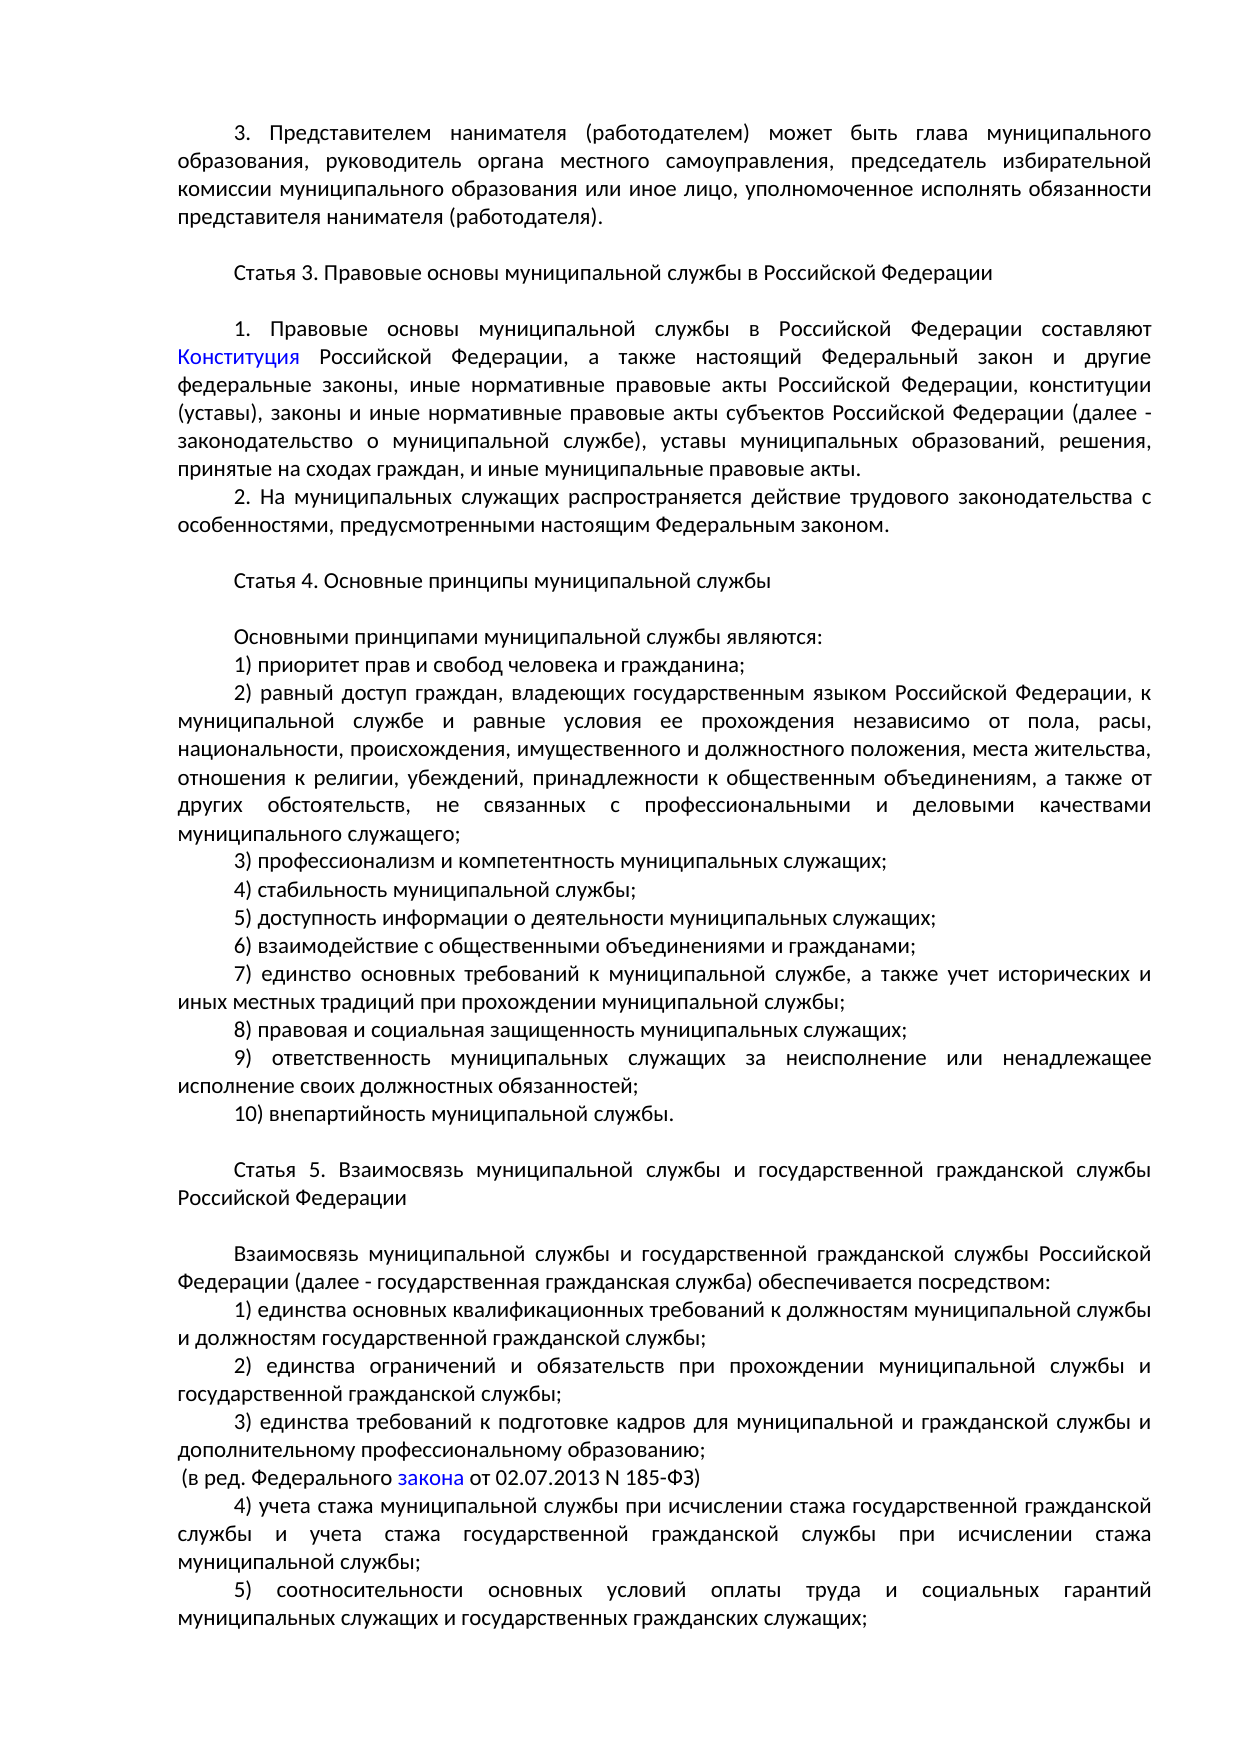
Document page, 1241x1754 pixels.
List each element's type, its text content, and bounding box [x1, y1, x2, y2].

text Статья 3. Правовые основы муниципальной службы в Российской Федерации [177, 258, 1152, 286]
text 6) взаимодействие с общественными объединениями и гражданами; [177, 931, 1152, 959]
text 5) соотносительности основных условий оплаты труда и социальных гарантий муниципальных служащих и государственных гражданских служащих; [177, 1575, 1152, 1631]
text Основными принципами муниципальной службы являются: [177, 622, 1152, 651]
text 8) правовая и социальная защищенность муниципальных служащих; [177, 1015, 1152, 1043]
text 10) внепартийность муниципальной службы. [177, 1099, 1152, 1127]
text 5) доступность информации о деятельности муниципальных служащих; [177, 903, 1152, 931]
text 2) равный доступ граждан, владеющих государственным языком Российской Федерации, к муниципальной службе и равные условия ее прохождения независимо от пола, расы, национальности, происхождения, имущественного и должностного положения, места жительства, отношения к религии, убеждений, принадлежности к общественным объединениям, а также от других обстоятельств, не связанных с профессиональными и деловыми качествами муниципального служащего; [177, 678, 1152, 847]
text Статья 5. Взаимосвязь муниципальной службы и государственной гражданской службы Российской Федерации [177, 1155, 1152, 1211]
text 7) единство основных требований к муниципальной службе, а также учет исторических и иных местных традиций при прохождении муниципальной службы; [177, 959, 1152, 1015]
text 2) единства ограничений и обязательств при прохождении муниципальной службы и государственной гражданской службы; [177, 1351, 1152, 1407]
text 3. Представителем нанимателя (работодателем) может быть глава муниципального образования, руководитель органа местного самоуправления, председатель избирательной комиссии муниципального образования или иное лицо, уполномоченное исполнять обязанности представителя нанимателя (работодателя). [177, 118, 1152, 230]
text 4) стабильность муниципальной службы; [177, 875, 1152, 903]
text 3) профессионализм и компетентность муниципальных служащих; [177, 847, 1152, 875]
text 1) приоритет прав и свобод человека и гражданина; [177, 651, 1152, 678]
text 2. На муниципальных служащих распространяется действие трудового законодательства с особенностями, предусмотренными настоящим Федеральным законом. [177, 482, 1152, 538]
text Взаимосвязь муниципальной службы и государственной гражданской службы Российской Федерации (далее - государственная гражданская служба) обеспечивается посредством: [177, 1239, 1152, 1295]
text 1. Правовые основы муниципальной службы в Российской Федерации составляют Конституция Российской Федерации, а также настоящий Федеральный закон и другие федеральные законы, иные нормативные правовые акты Российской Федерации, конституции (уставы), законы и иные нормативные правовые акты субъектов Российской Федерации (далее - законодательство о муниципальной службе), уставы муниципальных образований, решения, принятые на сходах граждан, и иные муниципальные правовые акты. [177, 314, 1152, 482]
text Статья 4. Основные принципы муниципальной службы [177, 566, 1152, 594]
text 1) единства основных квалификационных требований к должностям муниципальной службы и должностям государственной гражданской службы; [177, 1295, 1152, 1351]
text 3) единства требований к подготовке кадров для муниципальной и гражданской службы и дополнительному профессиональному образованию; [177, 1407, 1152, 1463]
text 4) учета стажа муниципальной службы при исчислении стажа государственной гражданской службы и учета стажа государственной гражданской службы при исчислении стажа муниципальной службы; [177, 1491, 1152, 1575]
text (в ред. Федерального закона от 02.07.2013 N 185-ФЗ) [177, 1463, 1152, 1491]
text 9) ответственность муниципальных служащих за неисполнение или ненадлежащее исполнение своих должностных обязанностей; [177, 1043, 1152, 1099]
